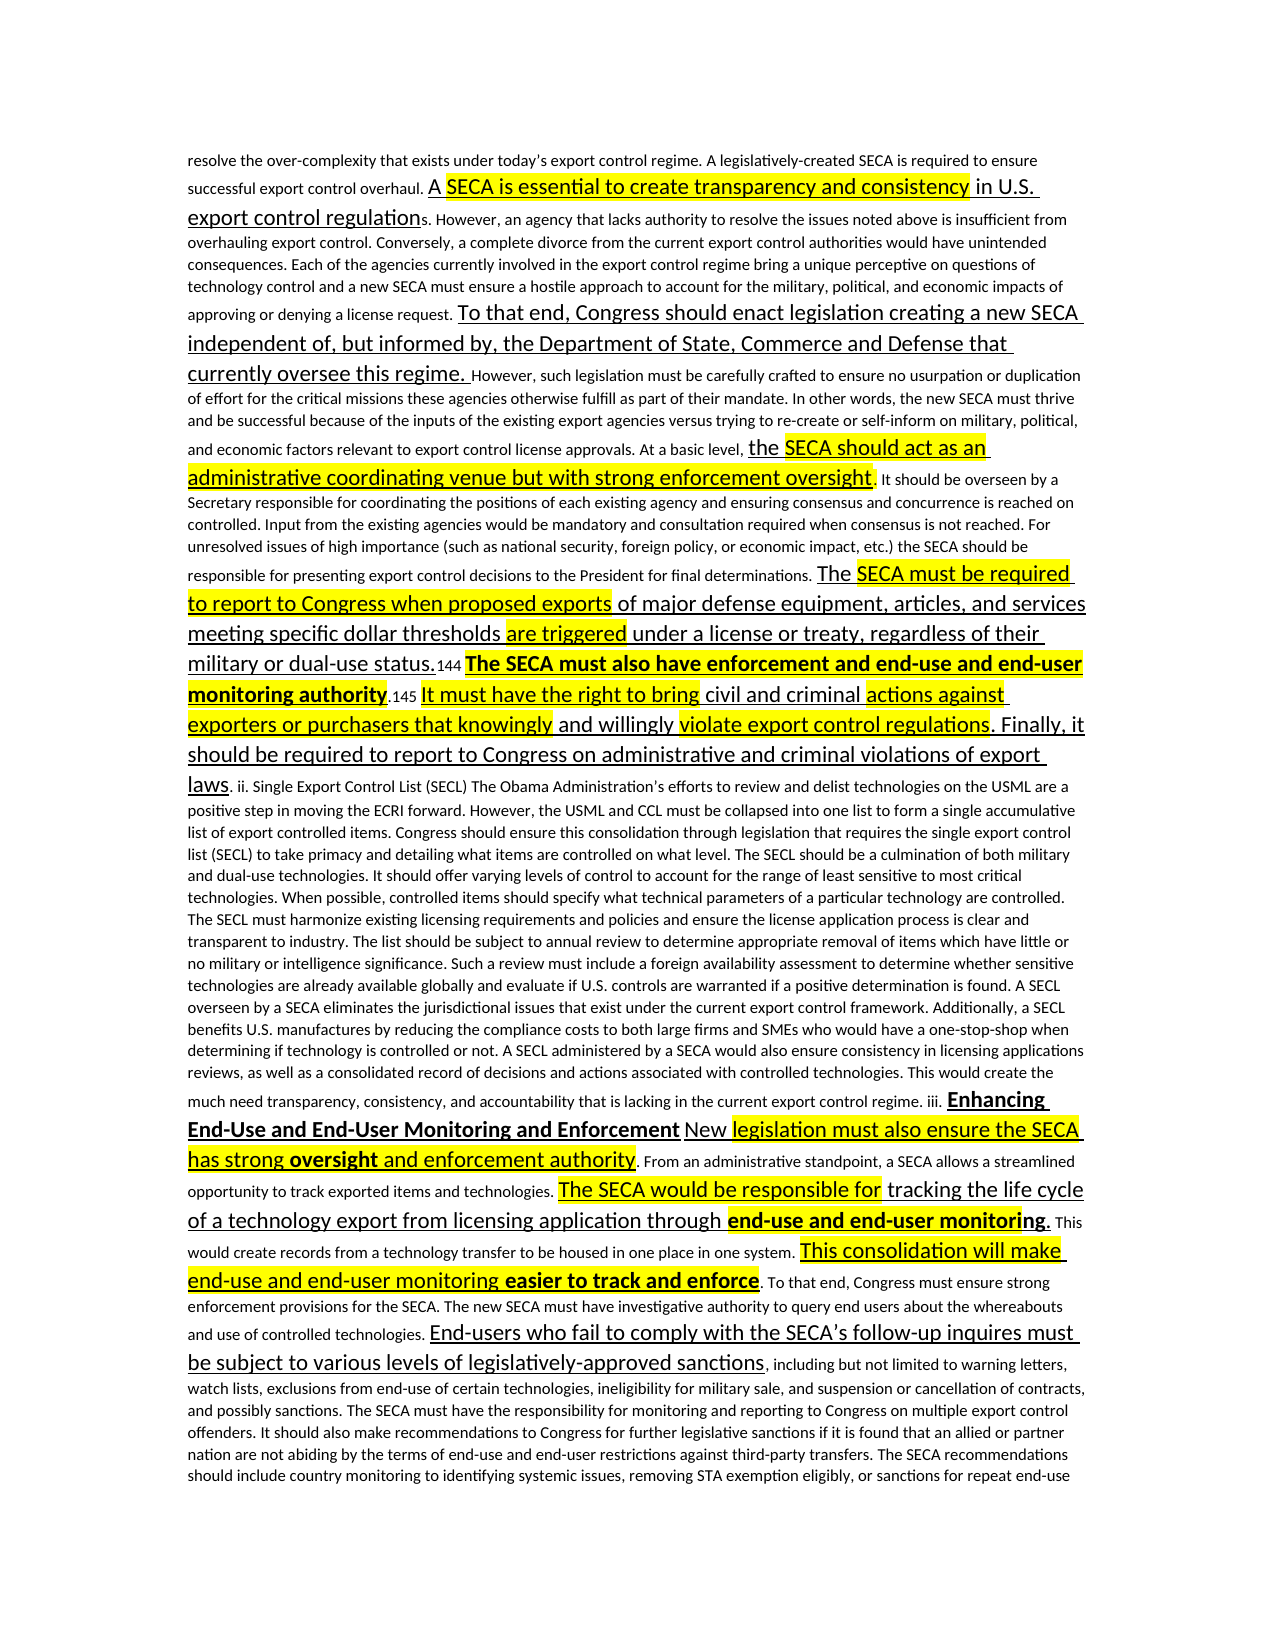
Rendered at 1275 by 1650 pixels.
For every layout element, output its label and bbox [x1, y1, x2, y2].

text [187, 150, 1087, 1486]
